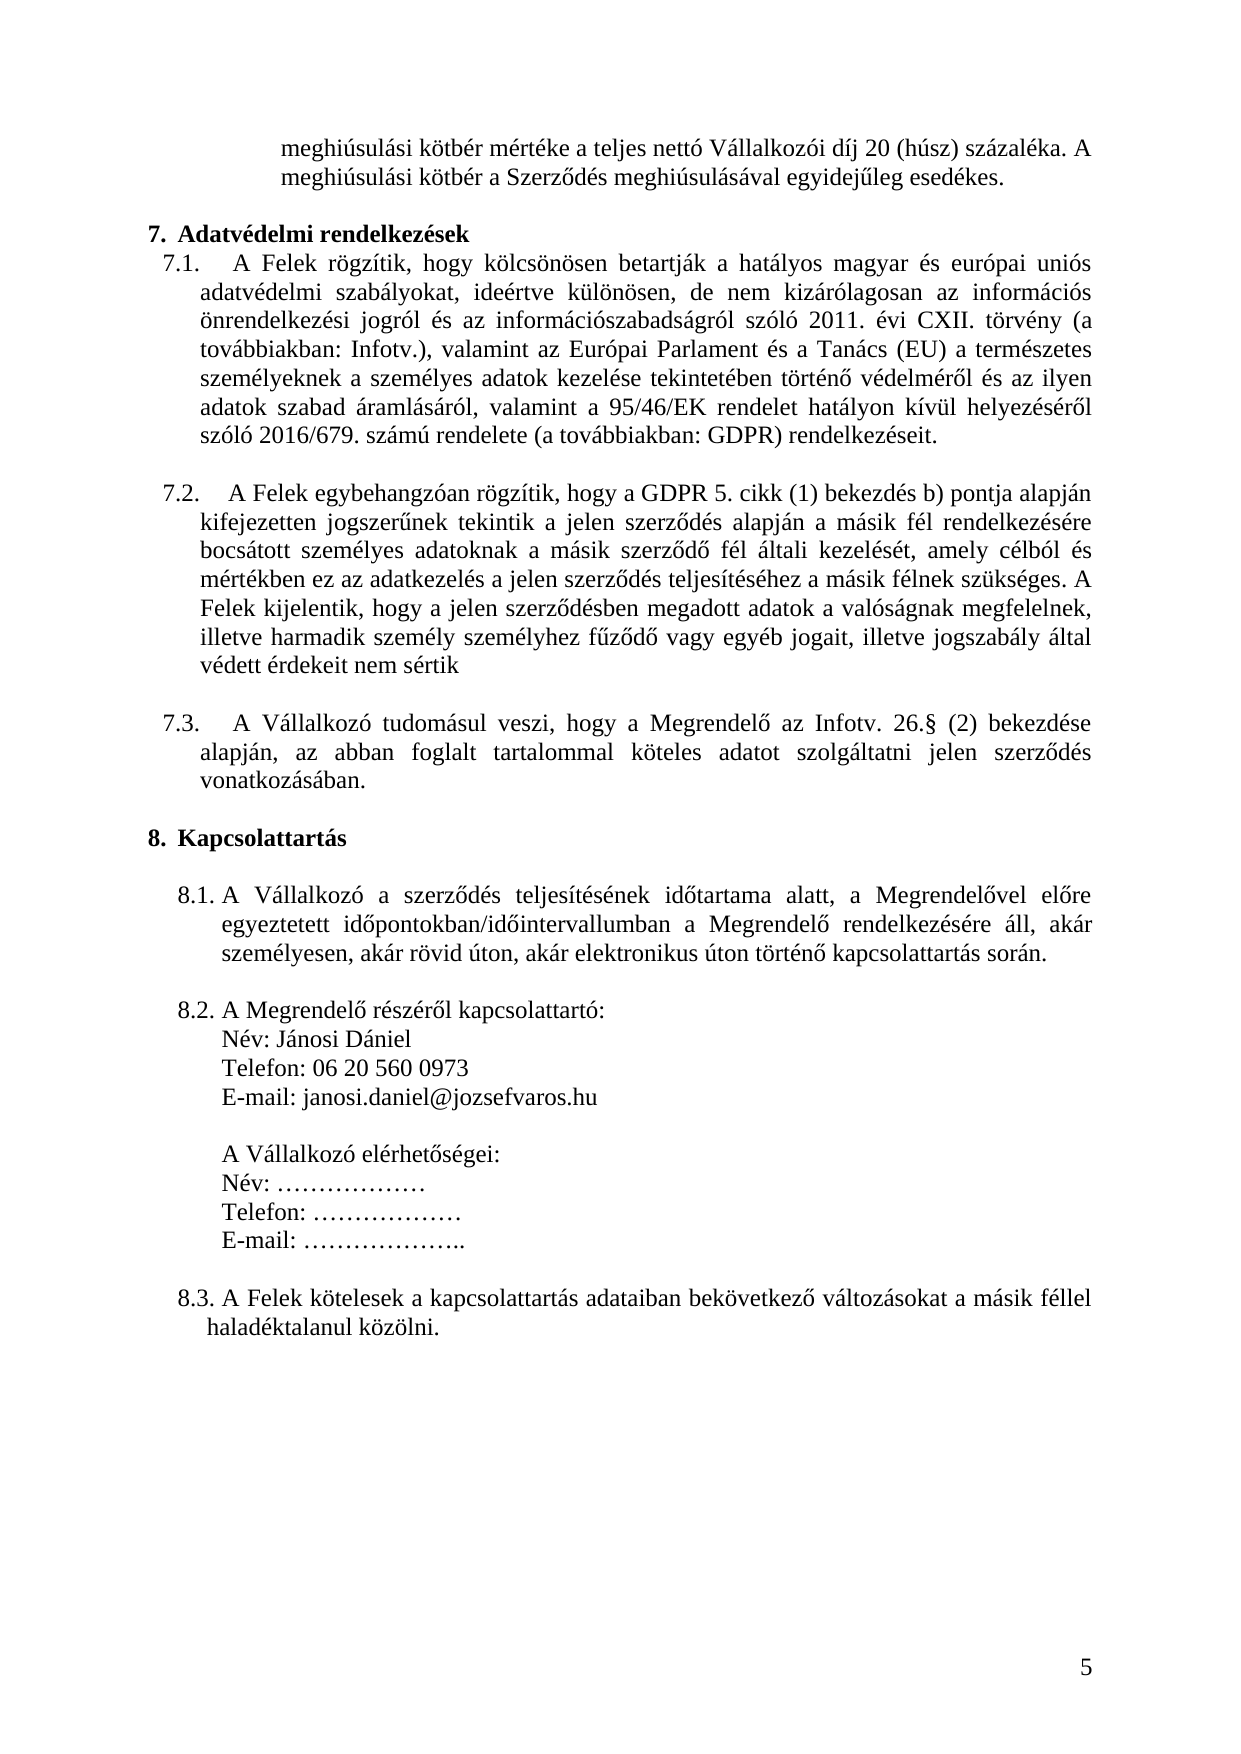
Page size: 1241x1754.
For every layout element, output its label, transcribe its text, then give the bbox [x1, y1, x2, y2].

text Név: Jánosi Dániel [221, 1024, 1093, 1053]
list A Megrendelő részéről kapcsolattartó: [177, 995, 1093, 1024]
list A Felek kötelesek a kapcsolattartás adataiban bekövetkező változásokat a másik féllel haladéktalanul közölni. [177, 1283, 1093, 1340]
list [221, 133, 1093, 190]
text Telefon: ……………… [221, 1197, 1093, 1225]
list A Vállalkozó a szerződés teljesítésének időtartama alatt, a Megrendelővel előre egyeztetett időpontokban/időintervallumban a Megrendelő rendelkezésére áll, akár személyesen, akár rövid úton, akár elektronikus úton történő kapcsolattartás során. [177, 880, 1093, 967]
list A Felek egybehangzóan rögzítik, hogy a GDPR 5. cikk (1) bekezdés b) pontja alapján kifejezetten jogszerűnek tekintik a jelen szerződés alapján a másik fél rendelkezésére bocsátott személyes adatoknak a másik szerződő fél általi kezelését, amely célból és mértékben ez az adatkezelés a jelen szerződés teljesítéséhez a másik félnek szükséges. A Felek kijelentik, hogy a jelen szerződésben megadott adatok a valóságnak megfelelnek, illetve harmadik személy személyhez fűződő vagy egyéb jogait, illetve jogszabály által védett érdekeit nem sértik [162, 478, 1093, 679]
list A Felek rögzítik, hogy kölcsönösen betartják a hatályos magyar és európai uniós adatvédelmi szabályokat, ideértve különösen, de nem kizárólagosan az információs önrendelkezési jogról és az információszabadságról szóló 2011. évi CXII. törvény (a továbbiakban: Infotv.), valamint az Európai Parlament és a Tanács (EU) a természetes személyeknek a személyes adatok kezelése tekintetében történő védelméről és az ilyen adatok szabad áramlásáról, valamint a 95/46/EK rendelet hatályon kívül helyezéséről szóló 2016/679. számú rendelete (a továbbiakban: GDPR) rendelkezéseit. [162, 248, 1093, 449]
text E-mail: ……………….. [221, 1225, 1093, 1254]
list Adatvédelmi rendelkezések [148, 219, 1093, 248]
text E-mail: janosi.daniel@jozsefvaros.hu [221, 1082, 1093, 1110]
list Kapcsolattartás [148, 823, 1093, 852]
text Név: ……………… [221, 1168, 1093, 1197]
text A Vállalkozó elérhetőségei: [221, 1139, 1093, 1168]
text Telefon: 06 20 560 0973 [221, 1053, 1093, 1082]
list A Vállalkozó tudomásul veszi, hogy a Megrendelő az Infotv. 26.§ (2) bekezdése alapján, az abban foglalt tartalommal köteles adatot szolgáltatni jelen szerződés vonatkozásában. [162, 708, 1093, 794]
